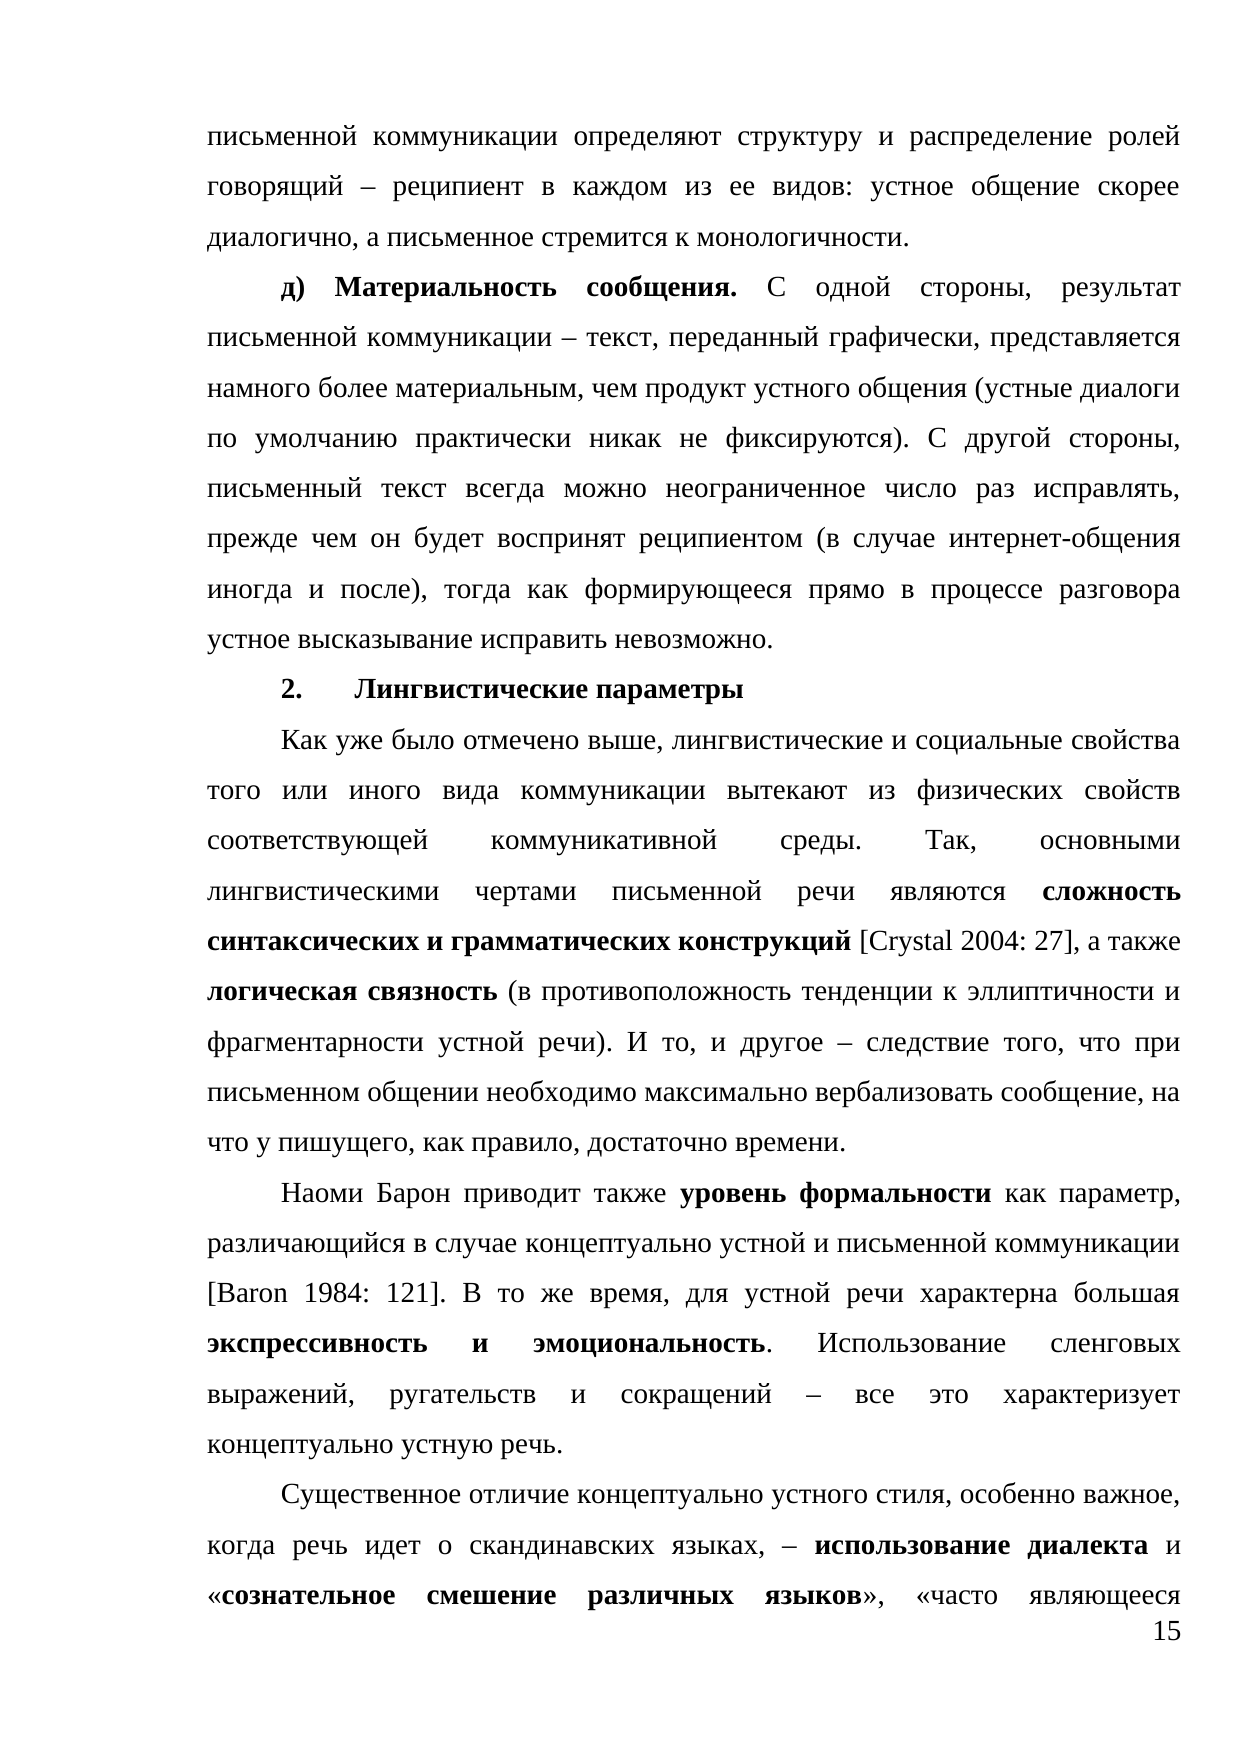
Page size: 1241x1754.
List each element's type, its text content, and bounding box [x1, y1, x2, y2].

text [207, 1477, 1181, 1611]
text Как уже было отмечено выше, лингвистические и социальные свойства того или иного вида коммуникации вытекают из физических свойств соответствующей коммуникативной среды. Так, основными лингвистическими чертами письменной речи являются сложность синтаксических и грамматических конструкций [Crystal 2004: 27], а также логическая связность (в противоположность тенденции к эллиптичности и фрагментарности устной речи). И то, и другое – следствие того, что при письменном общении необходимо максимально вербализовать сообщение, на что у пишущего, как правило, достаточно времени. [207, 722, 1181, 1158]
list Лингвистические параметры [207, 672, 1181, 705]
text Наоми Барон приводит также уровень формальности как параметр, различающийся в случае концептуально устной и письменной коммуникации [Baron 1984: 121]. В то же время, для устной речи характерна большая экспрессивность и эмоциональность. Использование сленговых выражений, ругательств и сокращений – все это характеризует концептуально устную речь. [207, 1175, 1181, 1460]
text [207, 118, 1181, 252]
text д) Материальность сообщения. С одной стороны, результат письменной коммуникации – текст, переданный графически, представляется намного более материальным, чем продукт устного общения (устные диалоги по умолчанию практически никак не фиксируются). С другой стороны, письменный текст всегда можно неограниченное число раз исправлять, прежде чем он будет воспринят реципиентом (в случае интернет-общения иногда и после), тогда как формирующееся прямо в процессе разговора устное высказывание исправить невозможно. [207, 269, 1181, 655]
